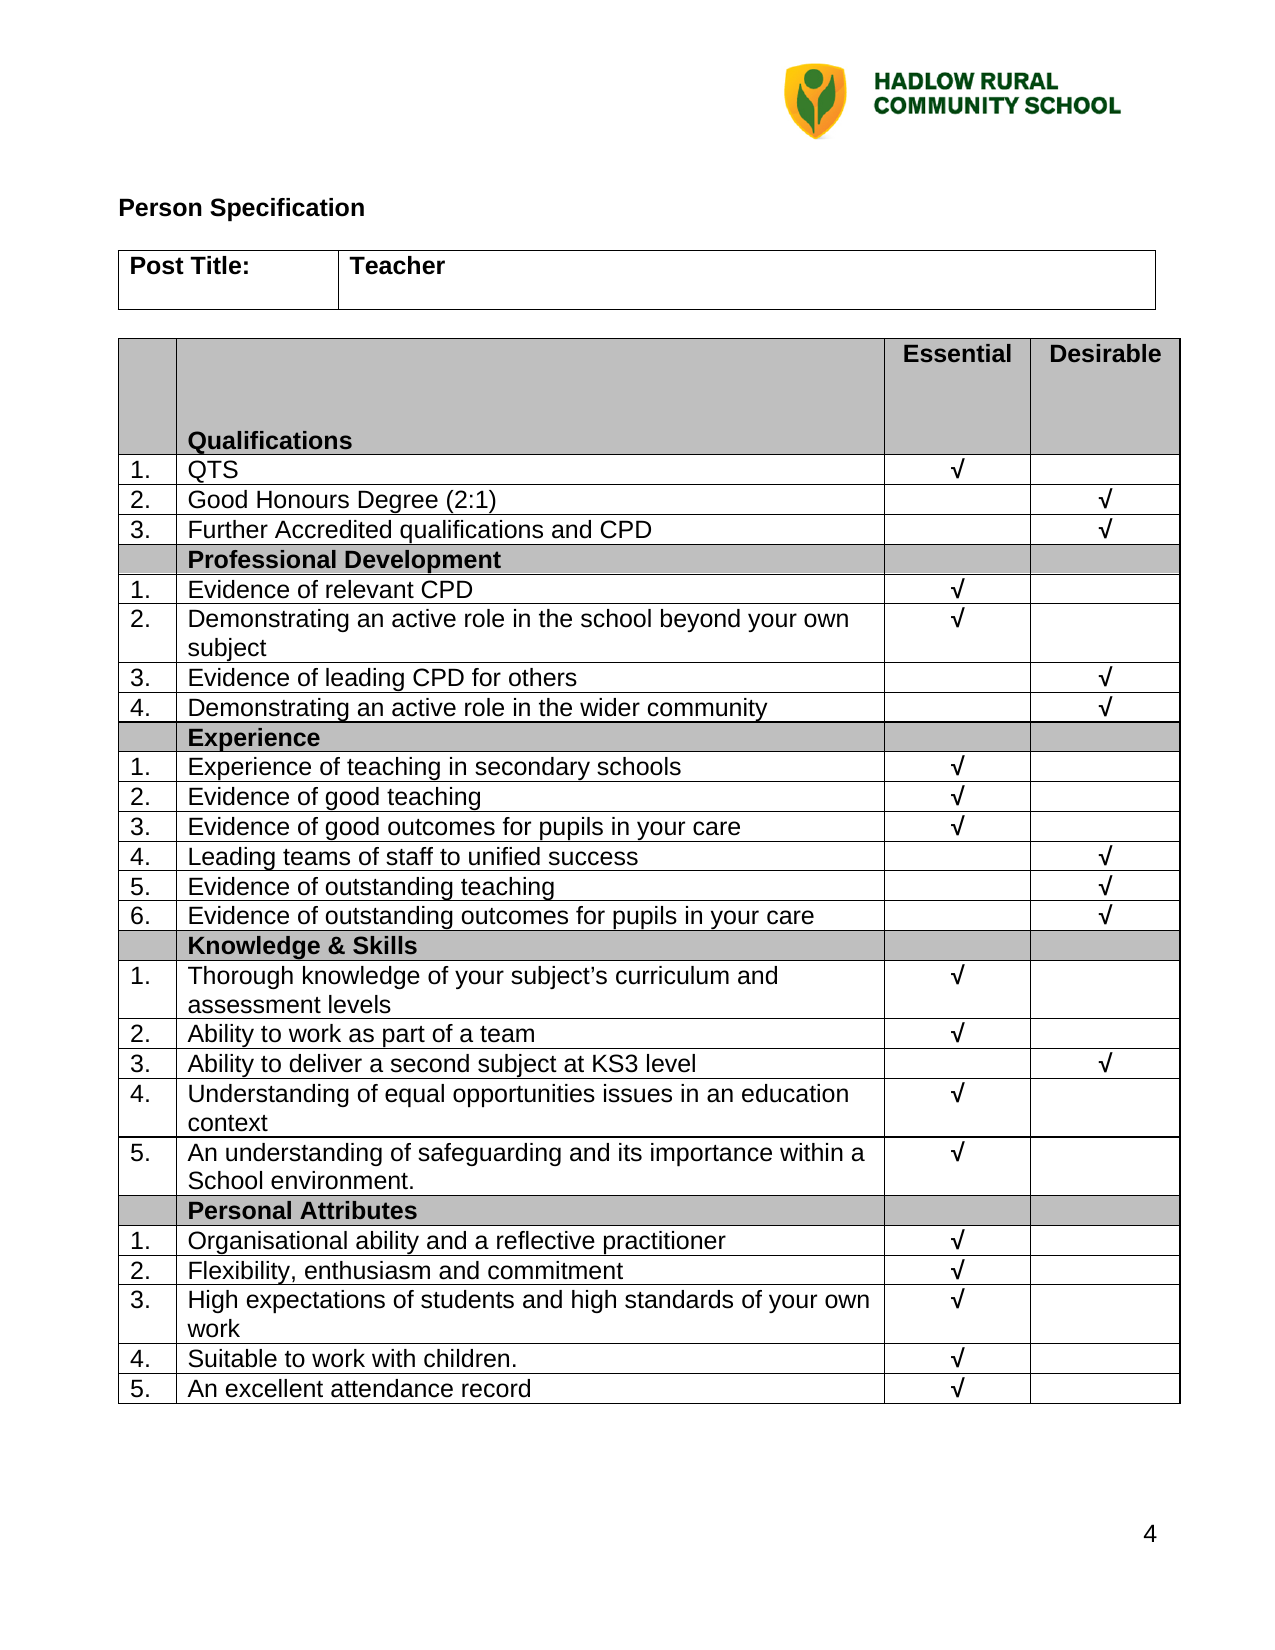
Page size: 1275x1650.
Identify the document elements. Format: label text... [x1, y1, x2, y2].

table_cell [1031, 1226, 1179, 1254]
table_cell 5. [119, 871, 176, 900]
table_cell Professional Development [177, 545, 884, 573]
table_cell High expectations of students and high standards of your own work [177, 1285, 884, 1343]
table_cell [885, 931, 1030, 960]
table_cell 3. [119, 515, 176, 544]
table_cell [885, 871, 1030, 900]
table_cell 3. [119, 1285, 176, 1343]
table_cell Demonstrating an active role in the wider community [177, 693, 884, 721]
table_cell 5. [119, 1138, 176, 1195]
table_cell [885, 485, 1030, 514]
table_header Post Title: [119, 251, 338, 308]
table_cell Experience [177, 723, 884, 751]
table_cell Ability to work as part of a team [177, 1019, 884, 1048]
table_cell [1031, 752, 1179, 781]
table_cell Further Accredited qualifications and CPD [177, 515, 884, 544]
table_cell √ [885, 1374, 1030, 1402]
table_cell [1031, 1196, 1179, 1225]
table_cell [1031, 961, 1179, 1018]
table_cell √ [885, 1285, 1030, 1343]
table_cell [1031, 931, 1179, 960]
table_cell 1. [119, 961, 176, 1018]
table_cell 2. [119, 1256, 176, 1284]
table_cell [1031, 455, 1179, 484]
table_cell √ [1031, 901, 1179, 930]
table_cell 1. [119, 1226, 176, 1254]
table_cell Experience of teaching in secondary schools [177, 752, 884, 781]
table_cell [119, 1196, 176, 1225]
table_cell Good Honours Degree (2:1) [177, 485, 884, 514]
table_header Desirable [1031, 339, 1179, 454]
table_cell QTS [177, 455, 884, 484]
table_header Teacher [339, 251, 1155, 308]
text Person Specification [118, 192, 1157, 221]
table_cell √ [885, 455, 1030, 484]
table_header [119, 339, 176, 454]
table_cell √ [885, 752, 1030, 781]
table_cell √ [1031, 663, 1179, 692]
table_cell Ability to deliver a second subject at KS3 level [177, 1049, 884, 1078]
table_cell 2. [119, 1019, 176, 1048]
table_cell 4. [119, 842, 176, 870]
table_cell Evidence of good outcomes for pupils in your care [177, 812, 884, 841]
table_cell Evidence of relevant CPD [177, 575, 884, 603]
table_cell An excellent attendance record [177, 1374, 884, 1402]
table_cell √ [885, 782, 1030, 811]
table_cell [1031, 545, 1179, 573]
picture [757, 59, 1157, 140]
table_cell √ [1031, 1049, 1179, 1078]
table_cell 4. [119, 1079, 176, 1136]
table_header Qualifications [177, 339, 884, 454]
table_cell [1031, 1344, 1179, 1373]
table_cell [885, 693, 1030, 721]
table_cell [1031, 723, 1179, 751]
table_header Essential [885, 339, 1030, 454]
table_cell √ [1031, 485, 1179, 514]
table_cell Organisational ability and a reflective practitioner [177, 1226, 884, 1254]
table_cell √ [885, 1079, 1030, 1136]
table_cell 5. [119, 1374, 176, 1402]
table_cell √ [885, 1344, 1030, 1373]
table_cell √ [885, 961, 1030, 1018]
table_cell [885, 663, 1030, 692]
table_cell [119, 723, 176, 751]
table_cell [1031, 1079, 1179, 1136]
table_cell √ [885, 604, 1030, 662]
table_cell An understanding of safeguarding and its importance within a School environment. [177, 1138, 884, 1195]
table_cell 2. [119, 604, 176, 662]
table_cell 1. [119, 752, 176, 781]
table_cell √ [885, 575, 1030, 603]
table_cell 4. [119, 1344, 176, 1373]
table_cell [1031, 782, 1179, 811]
table_cell [1031, 1138, 1179, 1195]
table_cell √ [1031, 515, 1179, 544]
table_cell [885, 515, 1030, 544]
table_cell [1031, 812, 1179, 841]
table_cell √ [885, 1226, 1030, 1254]
table_cell √ [1031, 871, 1179, 900]
table_cell [1031, 1019, 1179, 1048]
table_cell 3. [119, 1049, 176, 1078]
table_cell [119, 931, 176, 960]
table_cell Flexibility, enthusiasm and commitment [177, 1256, 884, 1284]
table_cell [119, 545, 176, 573]
table_cell √ [1031, 842, 1179, 870]
table_cell [1031, 1374, 1179, 1402]
table_cell [885, 1049, 1030, 1078]
table_cell 3. [119, 812, 176, 841]
table_cell √ [885, 1138, 1030, 1195]
table_cell [1031, 604, 1179, 662]
table_cell [885, 723, 1030, 751]
table_cell [885, 901, 1030, 930]
table_cell √ [885, 1256, 1030, 1284]
table_cell Suitable to work with children. [177, 1344, 884, 1373]
table_cell [885, 842, 1030, 870]
table_cell [885, 1196, 1030, 1225]
table_cell [1031, 1256, 1179, 1284]
table_cell √ [885, 812, 1030, 841]
table_cell Evidence of outstanding outcomes for pupils in your care [177, 901, 884, 930]
table_cell Evidence of good teaching [177, 782, 884, 811]
table_cell 1. [119, 575, 176, 603]
table_cell Personal Attributes [177, 1196, 884, 1225]
table_cell 3. [119, 663, 176, 692]
table_cell 4. [119, 693, 176, 721]
table_cell [885, 545, 1030, 573]
table_cell [1031, 575, 1179, 603]
table_cell √ [885, 1019, 1030, 1048]
table_cell Thorough knowledge of your subject’s curriculum and assessment levels [177, 961, 884, 1018]
table_cell 2. [119, 782, 176, 811]
table_cell 6. [119, 901, 176, 930]
table_cell 2. [119, 485, 176, 514]
table_cell [1031, 1285, 1179, 1343]
table_cell Leading teams of staff to unified success [177, 842, 884, 870]
table_cell Evidence of outstanding teaching [177, 871, 884, 900]
table_cell Understanding of equal opportunities issues in an education context [177, 1079, 884, 1136]
table_cell Knowledge & Skills [177, 931, 884, 960]
table_cell √ [1031, 693, 1179, 721]
table_cell 1. [119, 455, 176, 484]
table_cell Evidence of leading CPD for others [177, 663, 884, 692]
table_cell Demonstrating an active role in the school beyond your own subject [177, 604, 884, 662]
